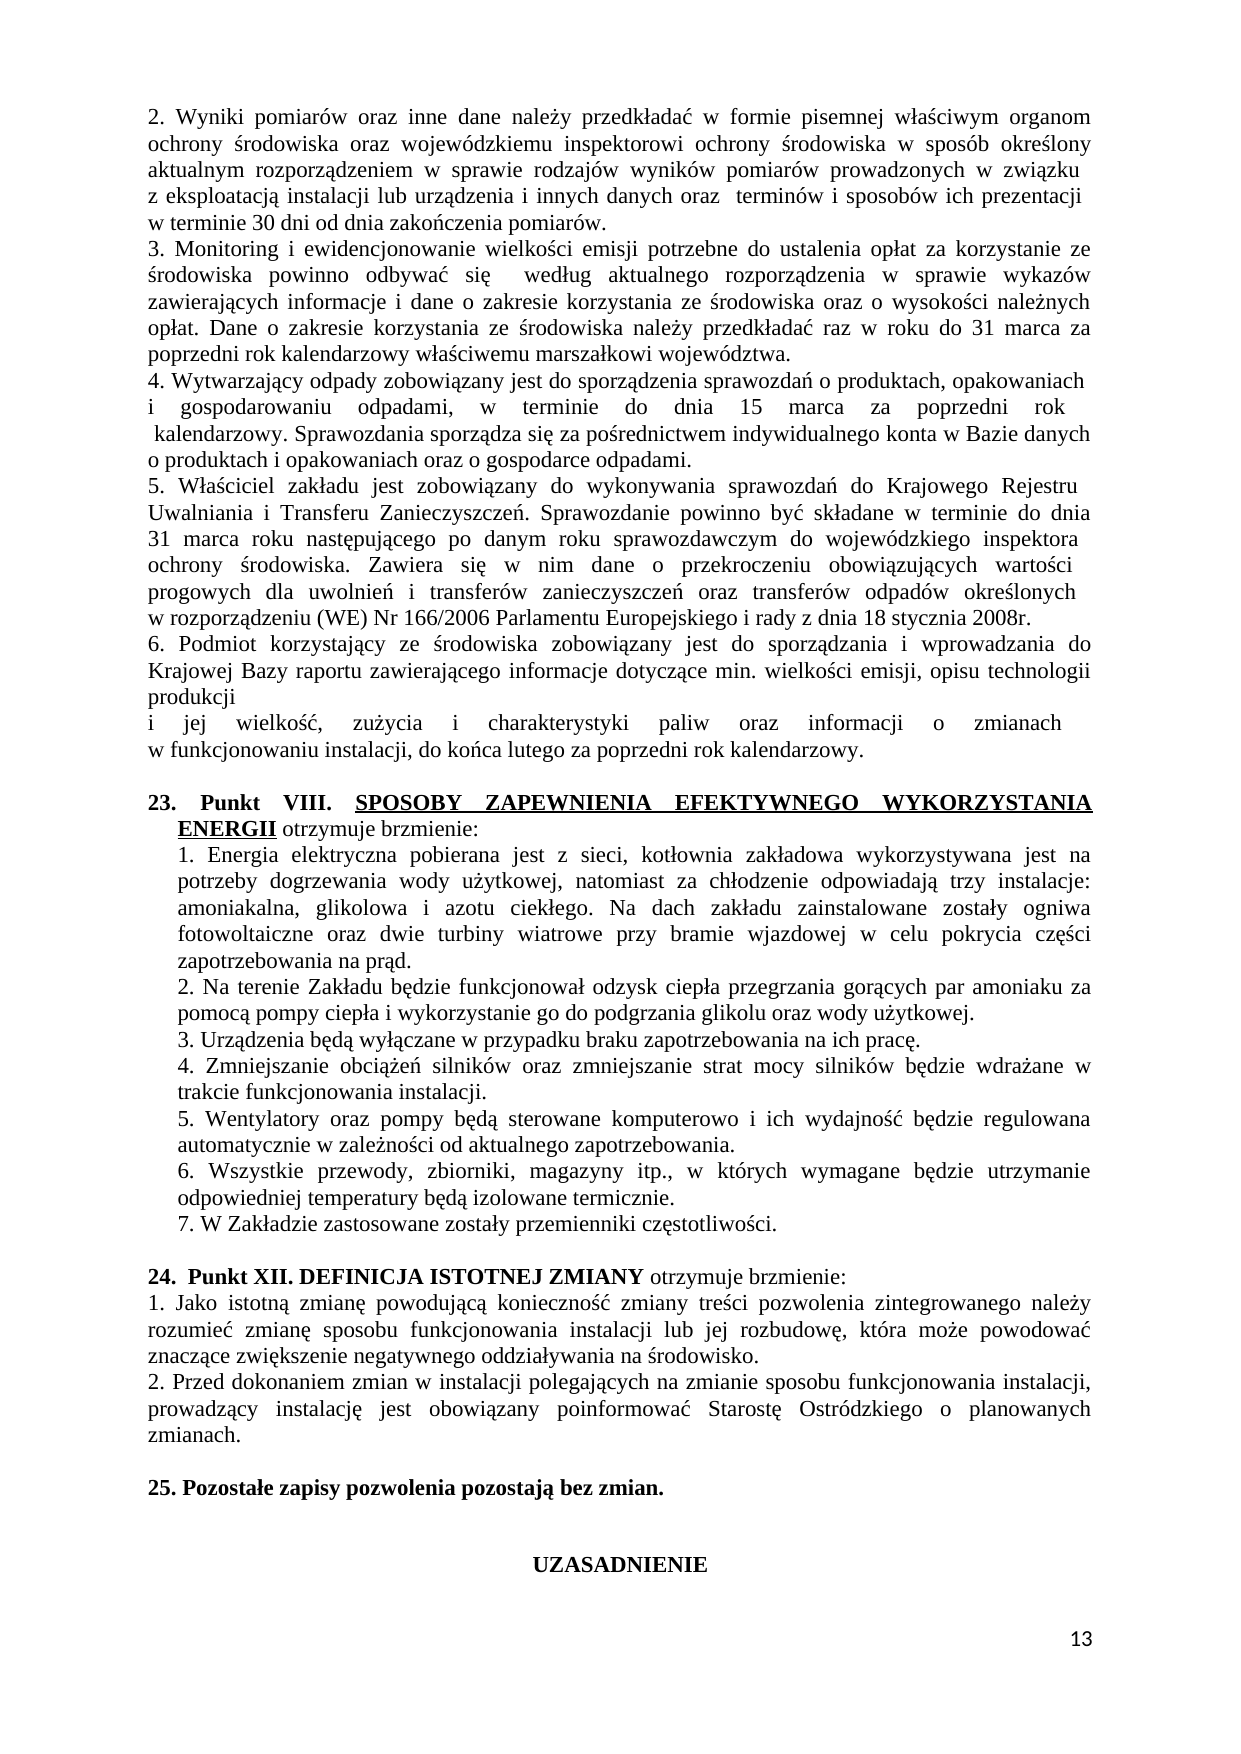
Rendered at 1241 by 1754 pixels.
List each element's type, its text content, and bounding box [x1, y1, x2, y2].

text 5. Wentylatory oraz pompy będą sterowane komputerowo i ich wydajność będzie regulowana automatycznie w zależności od aktualnego zapotrzebowania. [177, 1105, 1092, 1157]
text 5. Właściciel zakładu jest zobowiązany do wykonywania sprawozdań do Krajowego Rejestru Uwalniania i Transferu Zanieczyszczeń. Sprawozdanie powinno być składane w terminie do dnia 31 marca roku następującego po danym roku sprawozdawczym do wojewódzkiego inspektora ochrony środowiska. Zawiera się w nim dane o przekroczeniu obowiązujących wartości progowych dla uwolnień i transferów zanieczyszczeń oraz transferów odpadów określonych w rozporządzeniu (WE) Nr 166/2006 Parlamentu Europejskiego i rady z dnia 18 stycznia 2008r. [148, 472, 1092, 630]
title 6. Podmiot korzystający ze środowiska zobowiązany jest do sporządzania i wprowadzania do Krajowej Bazy raportu zawierającego informacje dotyczące min. wielkości emisji, opisu technologii produkcji i jej wielkość, zużycia i charakterystyki paliw oraz informacji o zmianach w funkcjonowaniu instalacji, do końca lutego za poprzedni rok kalendarzowy. [148, 630, 1092, 762]
text 1. Energia elektryczna pobierana jest z sieci, kotłownia zakładowa wykorzystywana jest na potrzeby dogrzewania wody użytkowej, natomiast za chłodzenie odpowiadają trzy instalacje: amoniakalna, glikolowa i azotu ciekłego. Na dach zakładu zainstalowane zostały ogniwa fotowoltaiczne oraz dwie turbiny wiatrowe przy bramie wjazdowej w celu pokrycia części zapotrzebowania na prąd. [177, 841, 1092, 973]
text 3. Urządzenia będą wyłączane w przypadku braku zapotrzebowania na ich pracę. [177, 1026, 1092, 1052]
text 2. Na terenie Zakładu będzie funkcjonował odzysk ciepła przegrzania gorących par amoniaku za pomocą pompy ciepła i wykorzystanie go do podgrzania glikolu oraz wody użytkowej. [177, 973, 1092, 1026]
text 4. Zmniejszanie obciążeń silników oraz zmniejszanie strat mocy silników będzie wdrażane w trakcie funkcjonowania instalacji. [177, 1052, 1092, 1105]
text 2. Wyniki pomiarów oraz inne dane należy przedkładać w formie pisemnej właściwym organom ochrony środowiska oraz wojewódzkiemu inspektorowi ochrony środowiska w sposób określony aktualnym rozporządzeniem w sprawie rodzajów wyników pomiarów prowadzonych w związku z eksploatacją instalacji lub urządzenia i innych danych oraz terminów i sposobów ich prezentacji w terminie 30 dni od dnia zakończenia pomiarów. [148, 103, 1092, 235]
title Punkt VIII. SPOSOBY ZAPEWNIENIA EFEKTYWNEGO WYKORZYSTANIA ENERGII otrzymuje brzmienie: [148, 788, 1092, 841]
title 25. Pozostałe zapisy pozwolenia pozostają bez zmian. [148, 1474, 1092, 1500]
text 4. Wytwarzający odpady zobowiązany jest do sporządzenia sprawozdań o produktach, opakowaniach i gospodarowaniu odpadami, w terminie do dnia 15 marca za poprzedni rok kalendarzowy. Sprawozdania sporządza się za pośrednictwem indywidualnego konta w Bazie danych o produktach i opakowaniach oraz o gospodarce odpadami. [148, 367, 1092, 472]
text 7. W Zakładzie zastosowane zostały przemienniki częstotliwości. [177, 1210, 1092, 1237]
text 2. Przed dokonaniem zmian w instalacji polegających na zmianie sposobu funkcjonowania instalacji, prowadzący instalację jest obowiązany poinformować Starostę Ostródzkiego o planowanych zmianach. [148, 1368, 1092, 1447]
text 6. Wszystkie przewody, zbiorniki, magazyny itp., w których wymagane będzie utrzymanie odpowiedniej temperatury będą izolowane termicznie. [177, 1157, 1092, 1210]
text 1. Jako istotną zmianę powodującą konieczność zmiany treści pozwolenia zintegrowanego należy rozumieć zmianę sposobu funkcjonowania instalacji lub jej rozbudowę, która może powodować znaczące zwiększenie negatywnego oddziaływania na środowisko. [148, 1289, 1092, 1368]
text 3. Monitoring i ewidencjonowanie wielkości emisji potrzebne do ustalenia opłat za korzystanie ze środowiska powinno odbywać się według aktualnego rozporządzenia w sprawie wykazów zawierających informacje i dane o zakresie korzystania ze środowiska oraz o wysokości należnych opłat. Dane o zakresie korzystania ze środowiska należy przedkładać raz w roku do 31 marca za poprzedni rok kalendarzowy właściwemu marszałkowi województwa. [148, 235, 1092, 367]
text UZASADNIENIE [148, 1551, 1092, 1577]
text 24. Punkt XII. DEFINICJA ISTOTNEJ ZMIANY otrzymuje brzmienie: [148, 1263, 1092, 1289]
